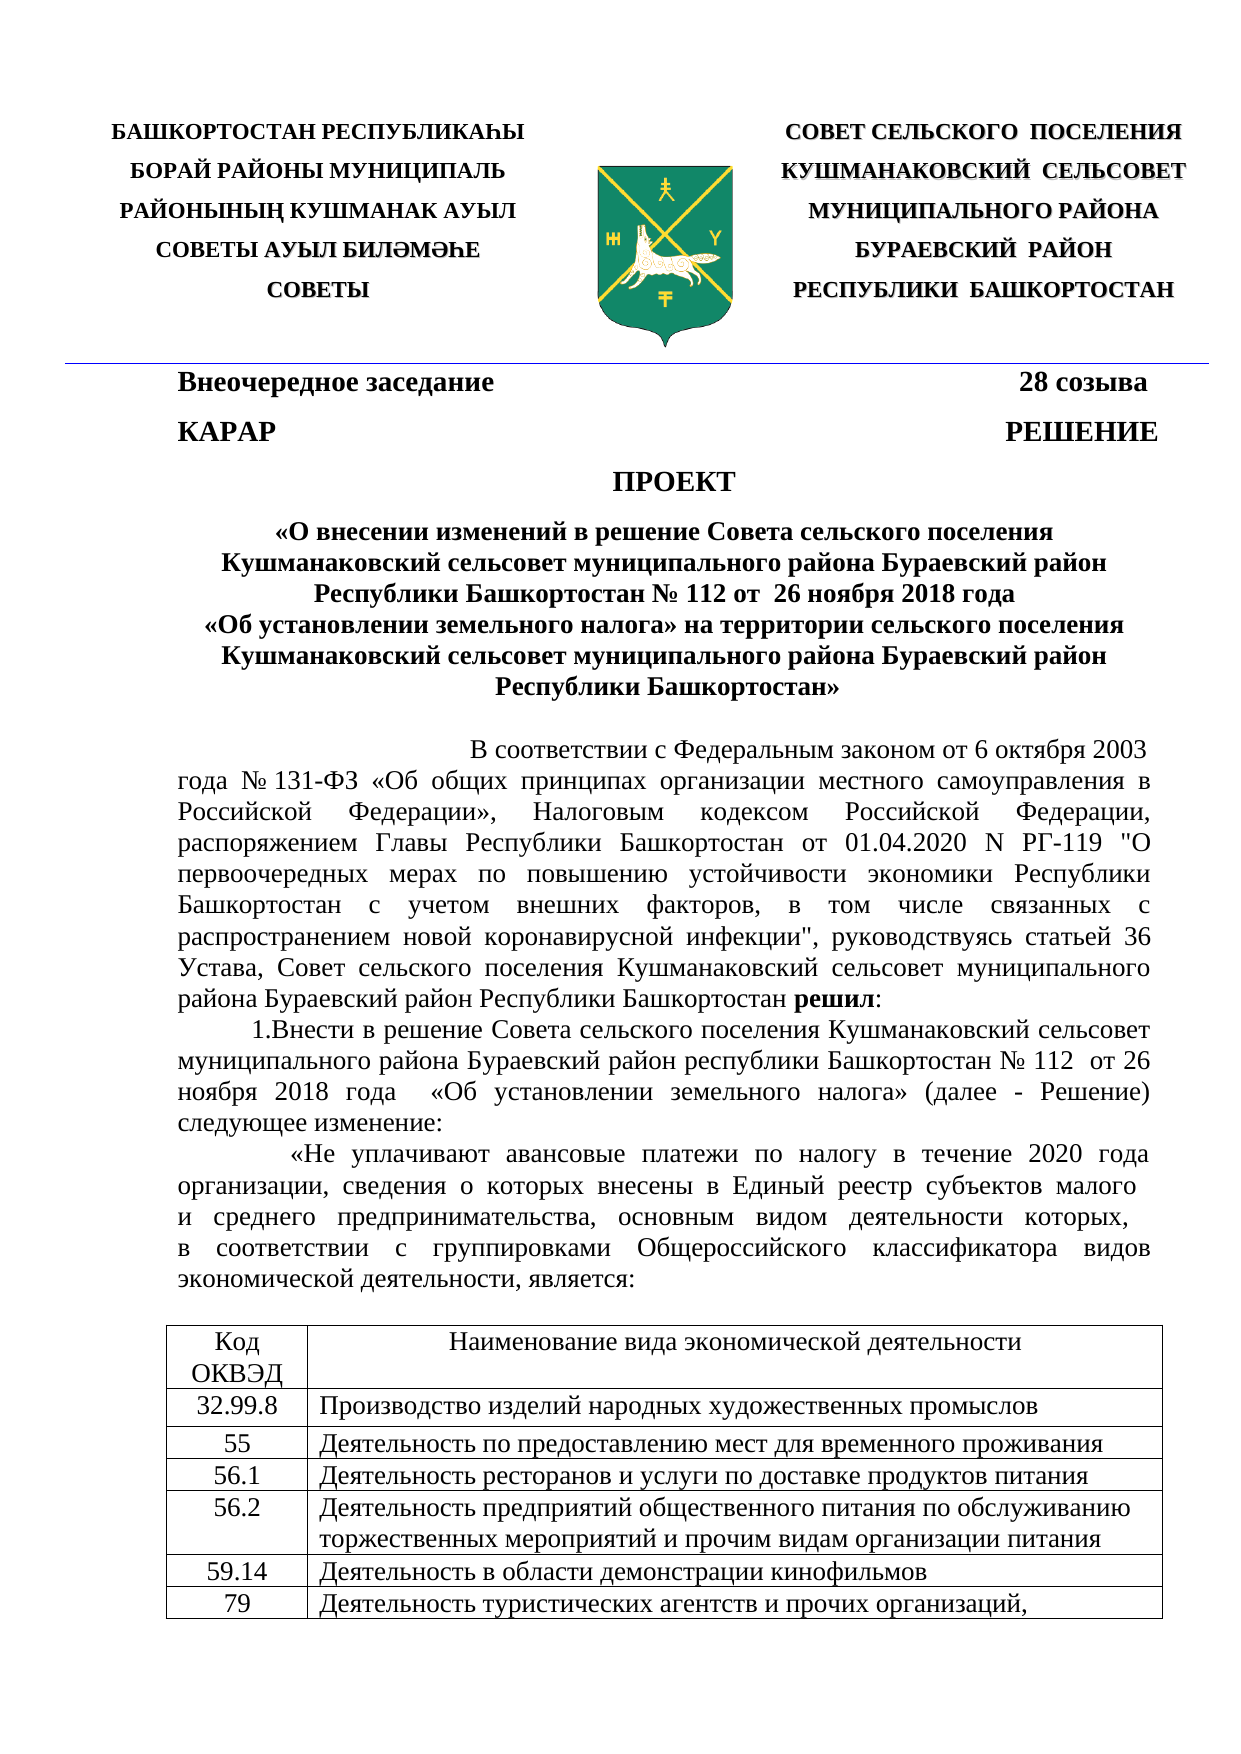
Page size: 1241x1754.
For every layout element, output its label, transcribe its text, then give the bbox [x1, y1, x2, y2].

text В соответствии с Федеральным законом от 6 октября 2003 года № 131-ФЗ «Об общих принципах организации местного самоуправления в Российской Федерации», Налоговым кодексом Российской Федерации, распоряжением Главы Республики Башкортостан от 01.04.2020 N РГ-119 "О первоочередных мерах по повышению устойчивости экономики Республики Башкортостан с учетом внешних факторов, в том числе связанных с распространением новой коронавирусной инфекции", руководствуясь статьей 36 Устава, Совет сельского поселения Кушманаковский сельсовет муниципального района Бураевский район Республики Башкортостан решил: [177, 733, 1152, 1013]
table_header Наименование вида экономической деятельности [308, 1326, 1162, 1388]
text КАРАР РЕШЕНИЕ [177, 414, 1171, 448]
text «О внесении изменений в решение Совета сельского поселения Кушманаковский сельсовет муниципального района Бураевский район Республики Башкортостан № 112 от 26 ноября 2018 года [177, 515, 1152, 608]
table_cell 56.1 [167, 1459, 307, 1490]
text «Не уплачивают авансовые платежи по налогу в течение 2020 года организации, сведения о которых внесены в Единый реестр субъектов малого и среднего предпринимательства, основным видом деятельности которых, в соответствии с группировками Общероссийского классификатора видов экономической деятельности, является: [177, 1138, 1152, 1293]
text Внеочередное заседание 28 созыва [177, 364, 1152, 397]
table_cell Деятельность по предоставлению мест для временного проживания [308, 1427, 1162, 1458]
table_cell Деятельность ресторанов и услуги по доставке продуктов питания [308, 1459, 1162, 1490]
table_cell 56.2 [167, 1491, 307, 1553]
table_header БАШКОРТОСТАН РЕСПУБЛИКАҺЫ БОРАЙ РАЙОНЫ МУНИЦИПАЛЬ РАЙОНЫНЫҢ КУШМАНАК АУЫЛ СОВЕТЫ АУЫЛ БИЛӘМӘҺЕ СОВЕТЫ [65, 118, 571, 363]
table_cell 79 [167, 1587, 307, 1618]
table_header СОВЕТ СЕЛЬСКОГО ПОСЕЛЕНИЯ КУШМАНАКОВСКИЙ СЕЛЬСОВЕТ МУНИЦИПАЛЬНОГО РАЙОНА БУРАЕВСКИЙ РАЙОН РЕСПУБЛИКИ БАШКОРТОСТАН [759, 118, 1208, 363]
text «Об установлении земельного налога» на территории сельского поселения Кушманаковский сельсовет муниципального района Бураевский район [177, 608, 1152, 670]
table_header Код ОКВЭД [167, 1326, 307, 1388]
text Республики Башкортостан» [177, 670, 1152, 702]
table_cell Деятельность в области демонстрации кинофильмов [308, 1555, 1162, 1586]
table_cell 59.14 [167, 1555, 307, 1586]
text 1.Внести в решение Совета сельского поселения Кушманаковский сельсовет муниципального района Бураевский район республики Башкортостан № 112 от 26 ноября 2018 года «Об установлении земельного налога» (далее - Решение) следующее изменение: [177, 1013, 1152, 1138]
table_cell Производство изделий народных художественных промыслов [308, 1389, 1162, 1426]
table_cell 32.99.8 [167, 1389, 307, 1426]
table_cell Деятельность предприятий общественного питания по обслуживанию торжественных мероприятий и прочим видам организации питания [308, 1491, 1162, 1553]
table_cell 55 [167, 1427, 307, 1458]
text ПРОЕКТ [177, 464, 1171, 498]
table_header [571, 118, 758, 363]
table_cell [308, 1587, 1162, 1618]
